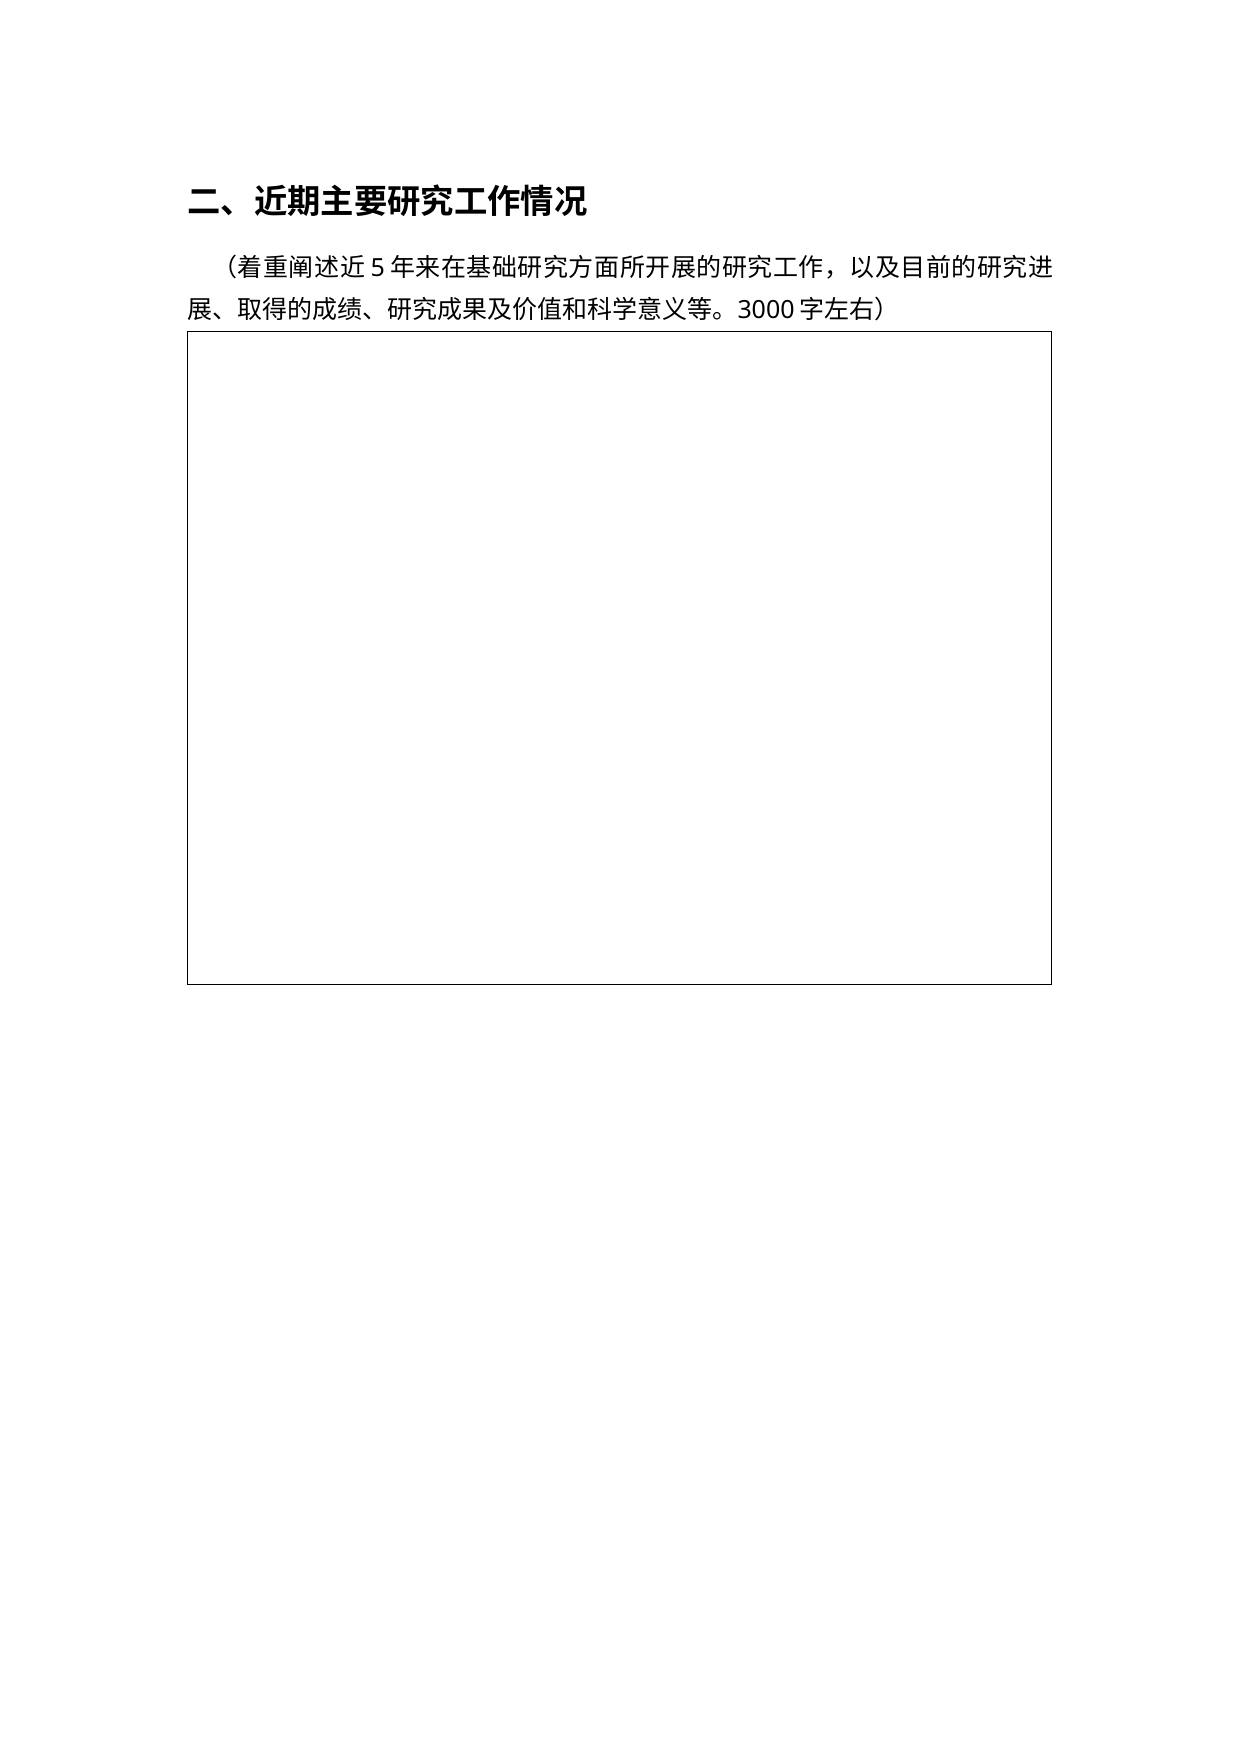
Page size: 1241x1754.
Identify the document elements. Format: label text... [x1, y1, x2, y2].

subtitle 二、近期主要研究工作情况（模板标题） [187, 175, 1053, 223]
text （着重阐述近5年来在基础研究方面所开展的研究工作，以及目前的研究进展、取得的成绩、研究成果及价值和科学意义等。3000字左右） [187, 247, 1053, 325]
